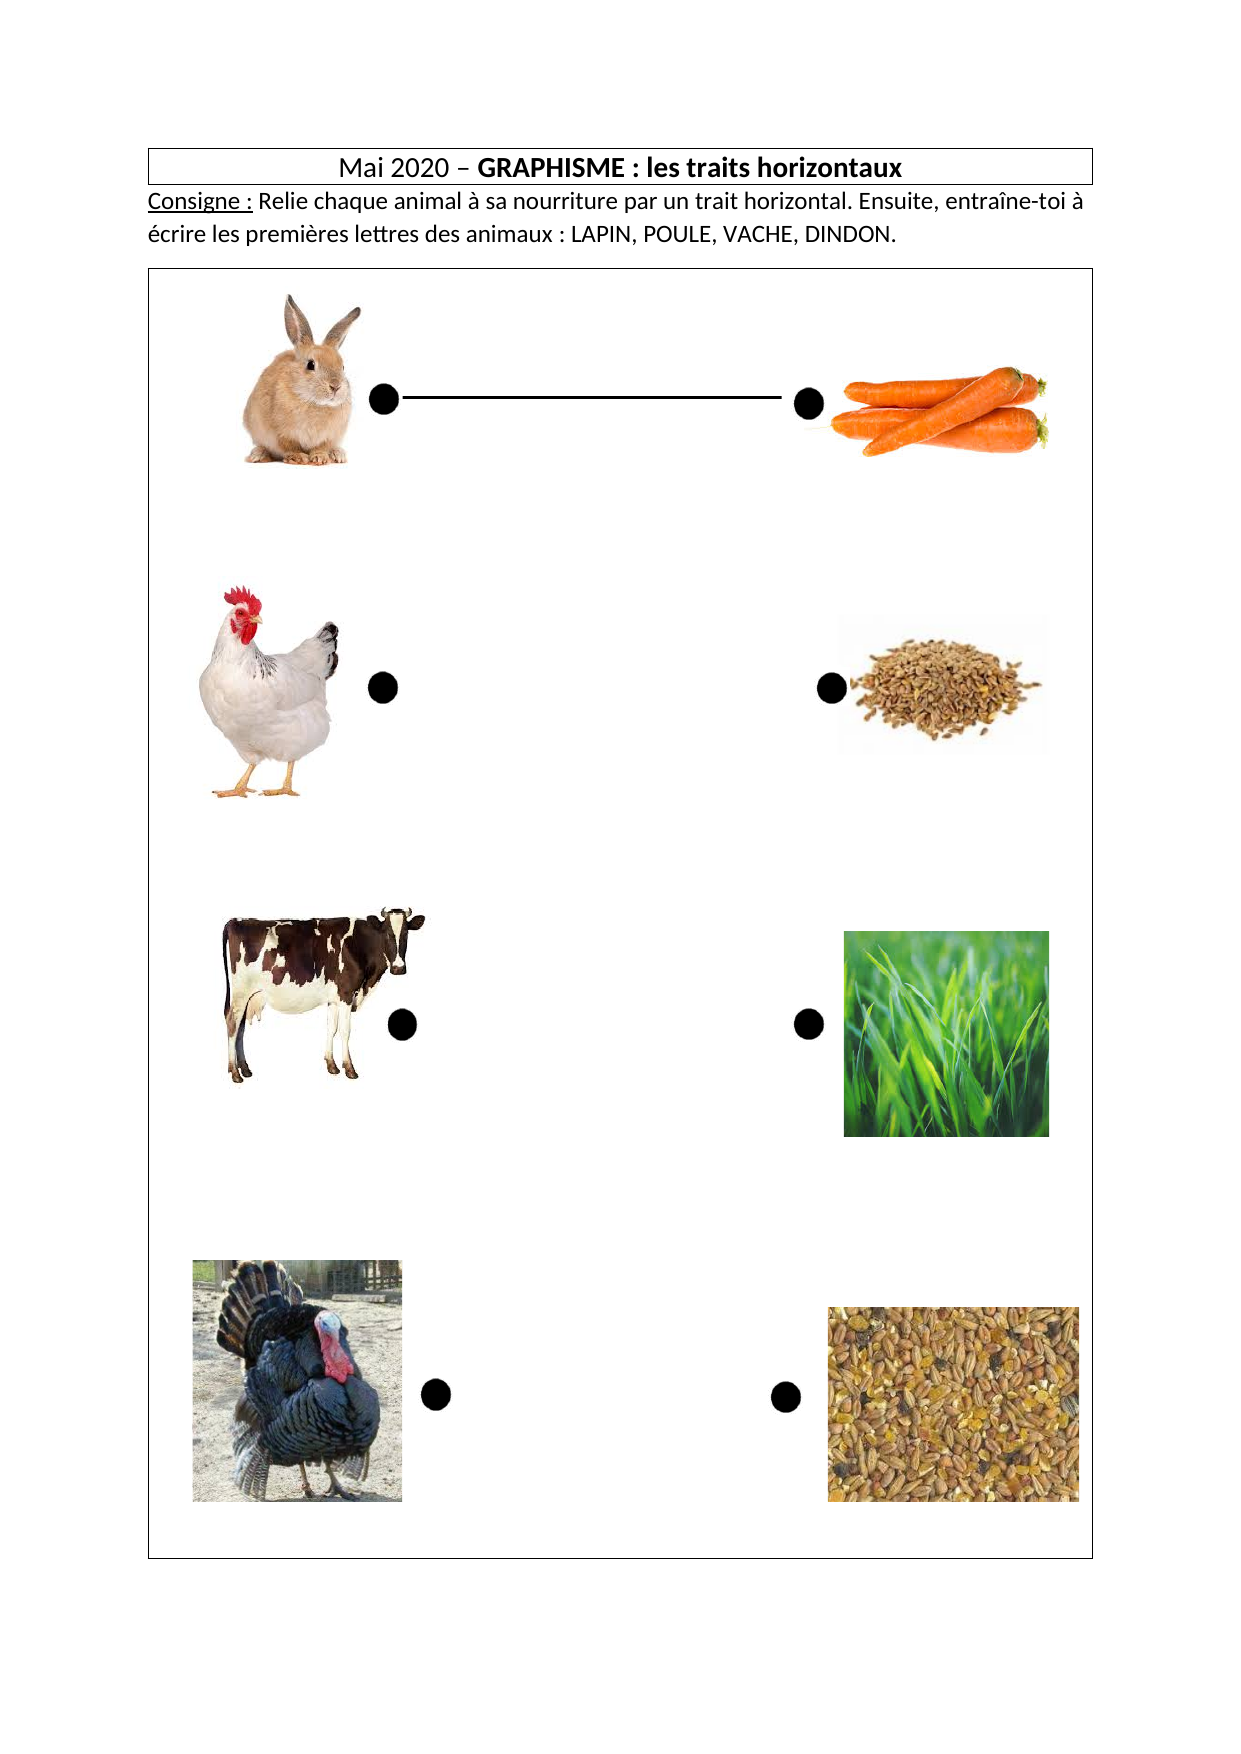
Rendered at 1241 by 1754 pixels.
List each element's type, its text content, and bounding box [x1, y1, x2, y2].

table_header [149, 269, 1092, 1558]
picture [153, 906, 487, 1089]
picture [758, 1376, 805, 1415]
picture [781, 320, 1050, 504]
picture [781, 1003, 828, 1042]
picture [804, 545, 1084, 825]
picture [843, 931, 1050, 1137]
picture [827, 1307, 1080, 1502]
text Consigne : Relie chaque animal à sa nourriture par un trait horizontal. Ensuite, entraîne-toi à écrire les premières lettres des animaux : LAPIN, POULE, VACHE, DINDON. [148, 185, 1093, 249]
picture [173, 576, 402, 802]
picture [408, 1374, 455, 1413]
picture [172, 286, 447, 469]
picture [192, 1260, 403, 1502]
table_header Mai 2020 – GRAPHISME : les traits horizontaux [149, 149, 1092, 184]
